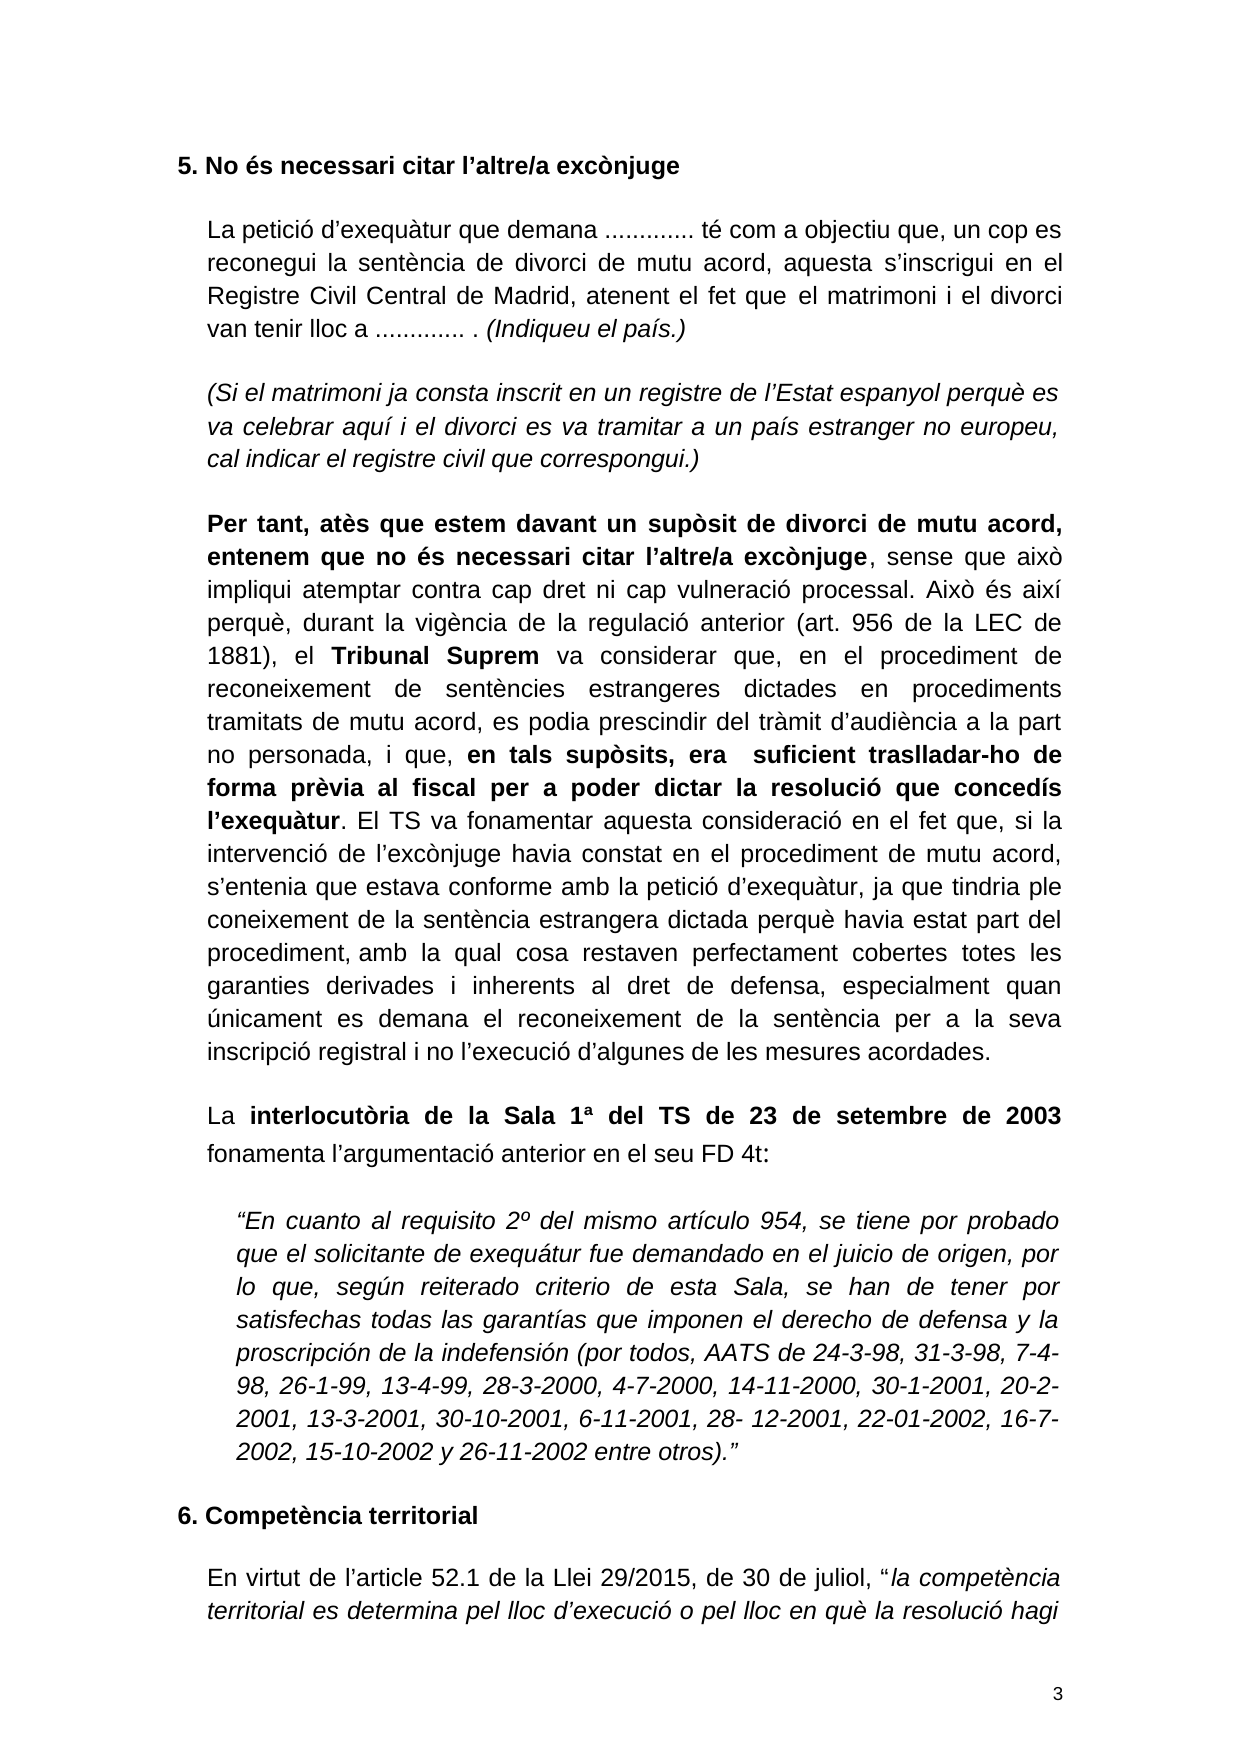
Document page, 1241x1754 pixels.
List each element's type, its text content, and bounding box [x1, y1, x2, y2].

text La petició d’exequàtur que demana ............. té com a objectiu que, un cop es reconegui la sentència de divorci de mutu acord, aquesta s’inscrigui en el Registre Civil Central de Madrid, atenent el fet que el matrimoni i el divorci van tenir lloc a ............. . (Indiqueu el país.) [207, 215, 1063, 343]
text “En cuanto al requisito 2º del mismo artículo 954, se tiene por probado que el solicitante de exequátur fue demandado en el juicio de origen, por lo que, según reiterado criterio de esta Sala, se han de tener por satisfechas todas las garantías que imponen el derecho de defensa y la proscripción de la indefensión (por todos, AATS de 24-3-98, 31-3-98, 7-4-98, 26-1-99, 13-4-99, 28-3-2000, 4-7-2000, 14-11-2000, 30-1-2001, 20-2-2001, 13-3-2001, 30-10-2001, 6-11-2001, 28- 12-2001, 22-01-2002, 16-7-2002, 15-10-2002 y 26-11-2002 entre otros).” [236, 1206, 1063, 1466]
text 5. No és necessari citar l’altre/a excònjuge [177, 151, 1063, 179]
text (Si el matrimoni ja consta inscrit en un registre de l’Estat espanyol perquè es va celebrar aquí i el divorci es va tramitar a un país estranger no europeu, cal indicar el registre civil que correspongui.) [207, 378, 1063, 473]
text 6. Competència territorial [177, 1501, 1063, 1530]
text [207, 1563, 1063, 1625]
text La interlocutòria de la Sala 1ª del TS de 23 de setembre de 2003 fonamenta l’argumentació anterior en el seu FD 4t: [207, 1101, 1063, 1169]
text Per tant, atès que estem davant un supòsit de divorci de mutu acord, entenem que no és necessari citar l’altre/a excònjuge, sense que això impliqui atemptar contra cap dret ni cap vulneració processal. Això és així perquè, durant la vigència de la regulació anterior (art. 956 de la LEC de 1881), el Tribunal Suprem va considerar que, en el procediment de reconeixement de sentències estrangeres dictades en procediments tramitats de mutu acord, es podia prescindir del tràmit d’audiència a la part no personada, i que, en tals supòsits, era suficient traslladar-ho de forma prèvia al fiscal per a poder dictar la resolució que concedís l’exequàtur. El TS va fonamentar aquesta consideració en el fet que, si la intervenció de l’excònjuge havia constat en el procediment de mutu acord, s’entenia que estava conforme amb la petició d’exequàtur, ja que tindria ple coneixement de la sentència estrangera dictada perquè havia estat part del procediment, amb la qual cosa restaven perfectament cobertes totes les garanties derivades i inherents al dret de defensa, especialment quan únicament es demana el reconeixement de la sentència per a la seva inscripció registral i no l’execució d’algunes de les mesures acordades. [207, 509, 1063, 1066]
